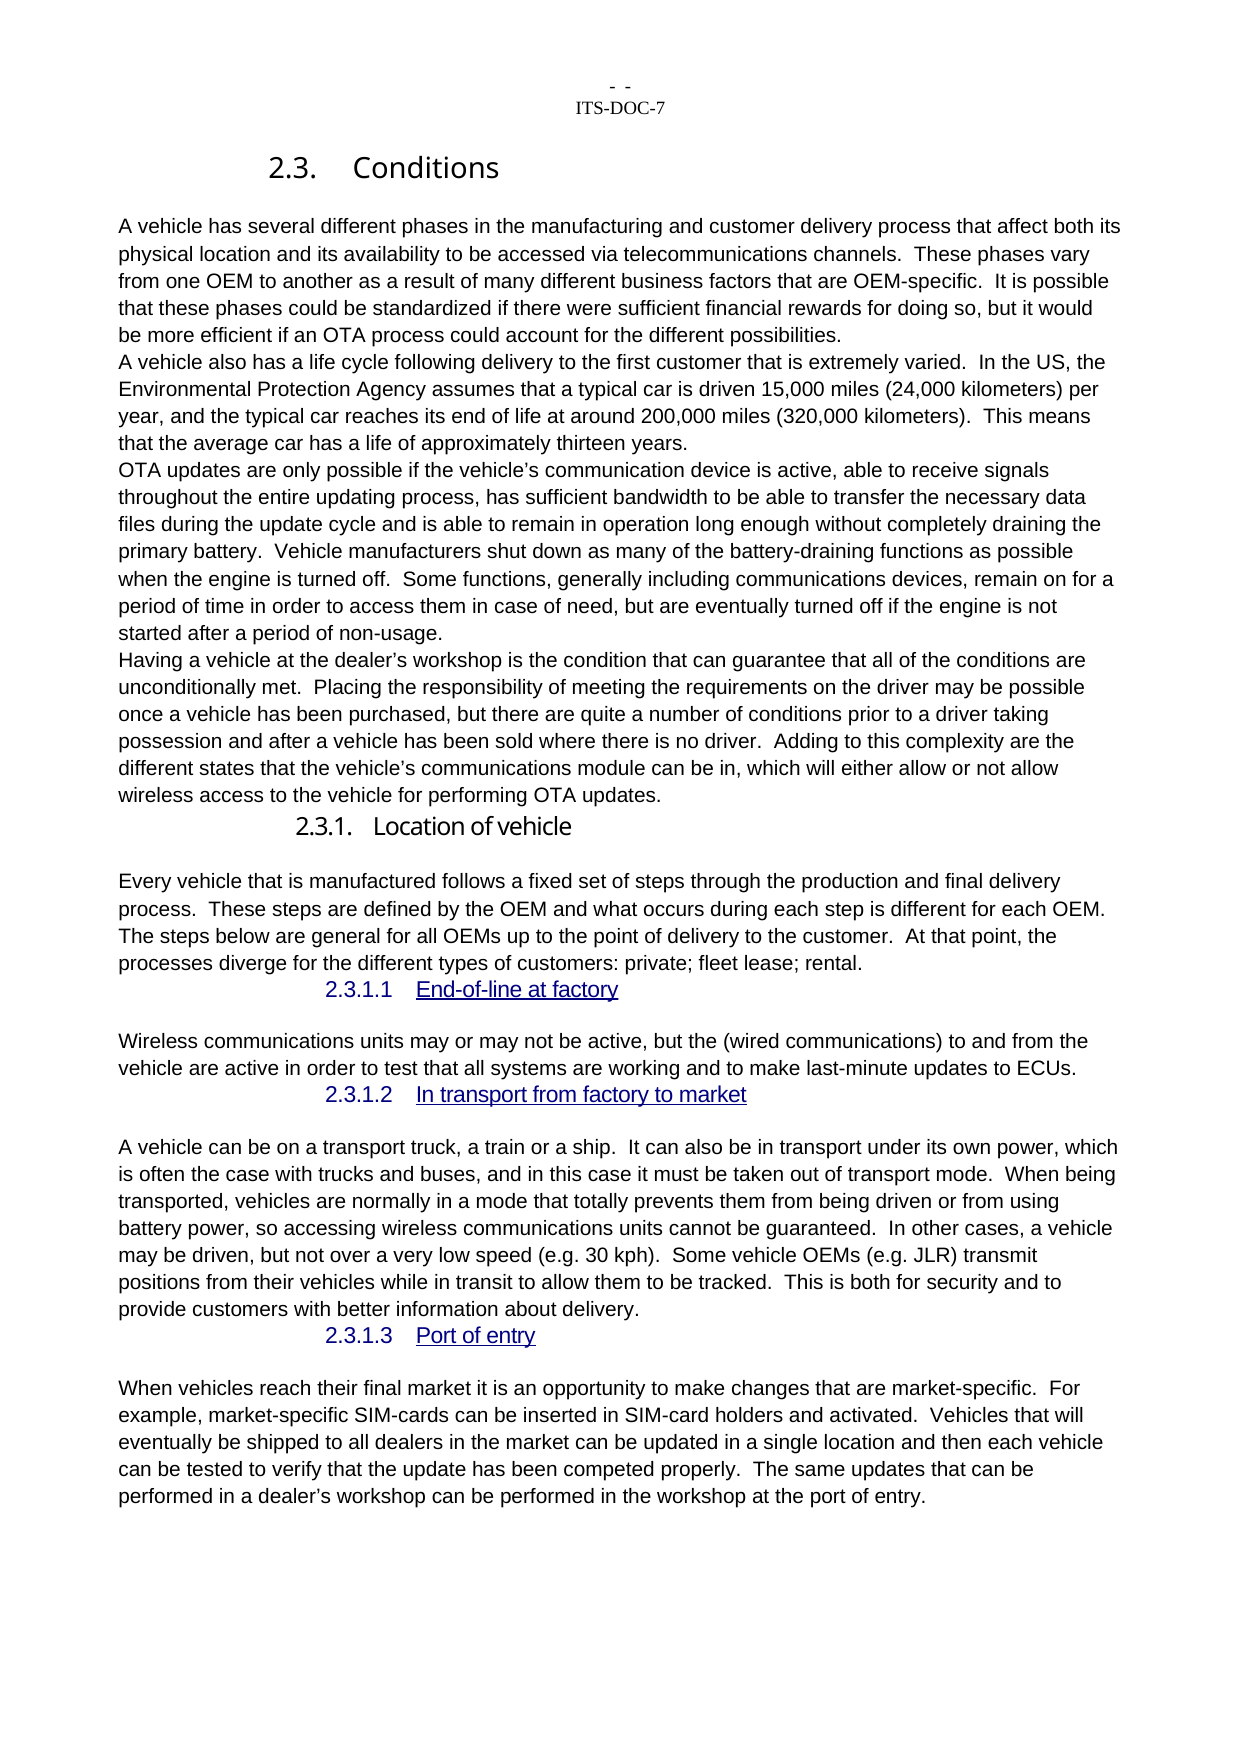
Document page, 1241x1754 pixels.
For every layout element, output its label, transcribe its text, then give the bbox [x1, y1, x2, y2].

subtitle Location of vehicle [295, 808, 1122, 842]
text Wireless communications units may or may not be active, but the (wired communications) to and from the vehicle are active in order to test that all systems are working and to make last-minute updates to ECUs. [118, 1027, 1122, 1081]
text Having a vehicle at the dealer’s workshop is the condition that can guarantee that all of the conditions are unconditionally met. Placing the responsibility of meeting the requirements on the driver may be possible once a vehicle has been purchased, but there are quite a number of conditions prior to a driver taking possession and after a vehicle has been sold where there is no driver. Adding to this complexity are the different states that the vehicle’s communications module can be in, which will either allow or not allow wireless access to the vehicle for performing OTA updates. [118, 646, 1122, 808]
text Every vehicle that is manufactured follows a fixed set of steps through the production and final delivery process. These steps are defined by the OEM and what occurs during each step is different for each OEM. The steps below are general for all OEMs up to the point of delivery to the customer. At that point, the processes diverge for the different types of customers: private; fleet lease; rental. [118, 867, 1122, 976]
text A vehicle can be on a transport truck, a train or a ship. It can also be in transport under its own power, which is often the case with trucks and buses, and in this case it must be taken out of transport mode. When being transported, vehicles are normally in a mode that totally prevents them from being driven or from using battery power, so accessing wireless communications units cannot be guaranteed. In other cases, a vehicle may be driven, but not over a very low speed (e.g. 30 kph). Some vehicle OEMs (e.g. JLR) transmit positions from their vehicles while in transit to allow them to be tracked. This is both for security and to provide customers with better information about delivery. [118, 1132, 1122, 1322]
subtitle Conditions [268, 148, 1122, 187]
text When vehicles reach their final market it is an opportunity to make changes that are market-specific. For example, market-specific SIM-cards can be inserted in SIM-card holders and activated. Vehicles that will eventually be shipped to all dealers in the market can be updated in a single location and then each vehicle can be tested to verify that the update has been competed properly. The same updates that can be performed in a dealer’s workshop can be performed in the workshop at the port of entry. [118, 1373, 1122, 1509]
subtitle Port of entry [325, 1322, 1122, 1348]
subtitle In transport from factory to market [325, 1081, 1122, 1107]
subtitle End-of-line at factory [325, 976, 1122, 1002]
text A vehicle also has a life cycle following delivery to the first customer that is extremely varied. In the US, the Environmental Protection Agency assumes that a typical car is driven 15,000 miles (24,000 kilometers) per year, and the typical car reaches its end of life at around 200,000 miles (320,000 kilometers). This means that the average car has a life of approximately thirteen years. [118, 348, 1122, 456]
text A vehicle has several different phases in the manufacturing and customer delivery process that affect both its physical location and its availability to be accessed via telecommunications channels. These phases vary from one OEM to another as a result of many different business factors that are OEM-specific. It is possible that these phases could be standardized if there were sufficient financial rewards for doing so, but it would be more efficient if an OTA process could account for the different possibilities. [118, 212, 1122, 348]
text OTA updates are only possible if the vehicle’s communication device is active, able to receive signals throughout the entire updating process, has sufficient bandwidth to be able to transfer the necessary data files during the update cycle and is able to remain in operation long enough without completely draining the primary battery. Vehicle manufacturers shut down as many of the battery-draining functions as possible when the engine is turned off. Some functions, generally including communications devices, remain on for a period of time in order to access them in case of need, but are eventually turned off if the engine is not started after a period of non-usage. [118, 456, 1122, 646]
